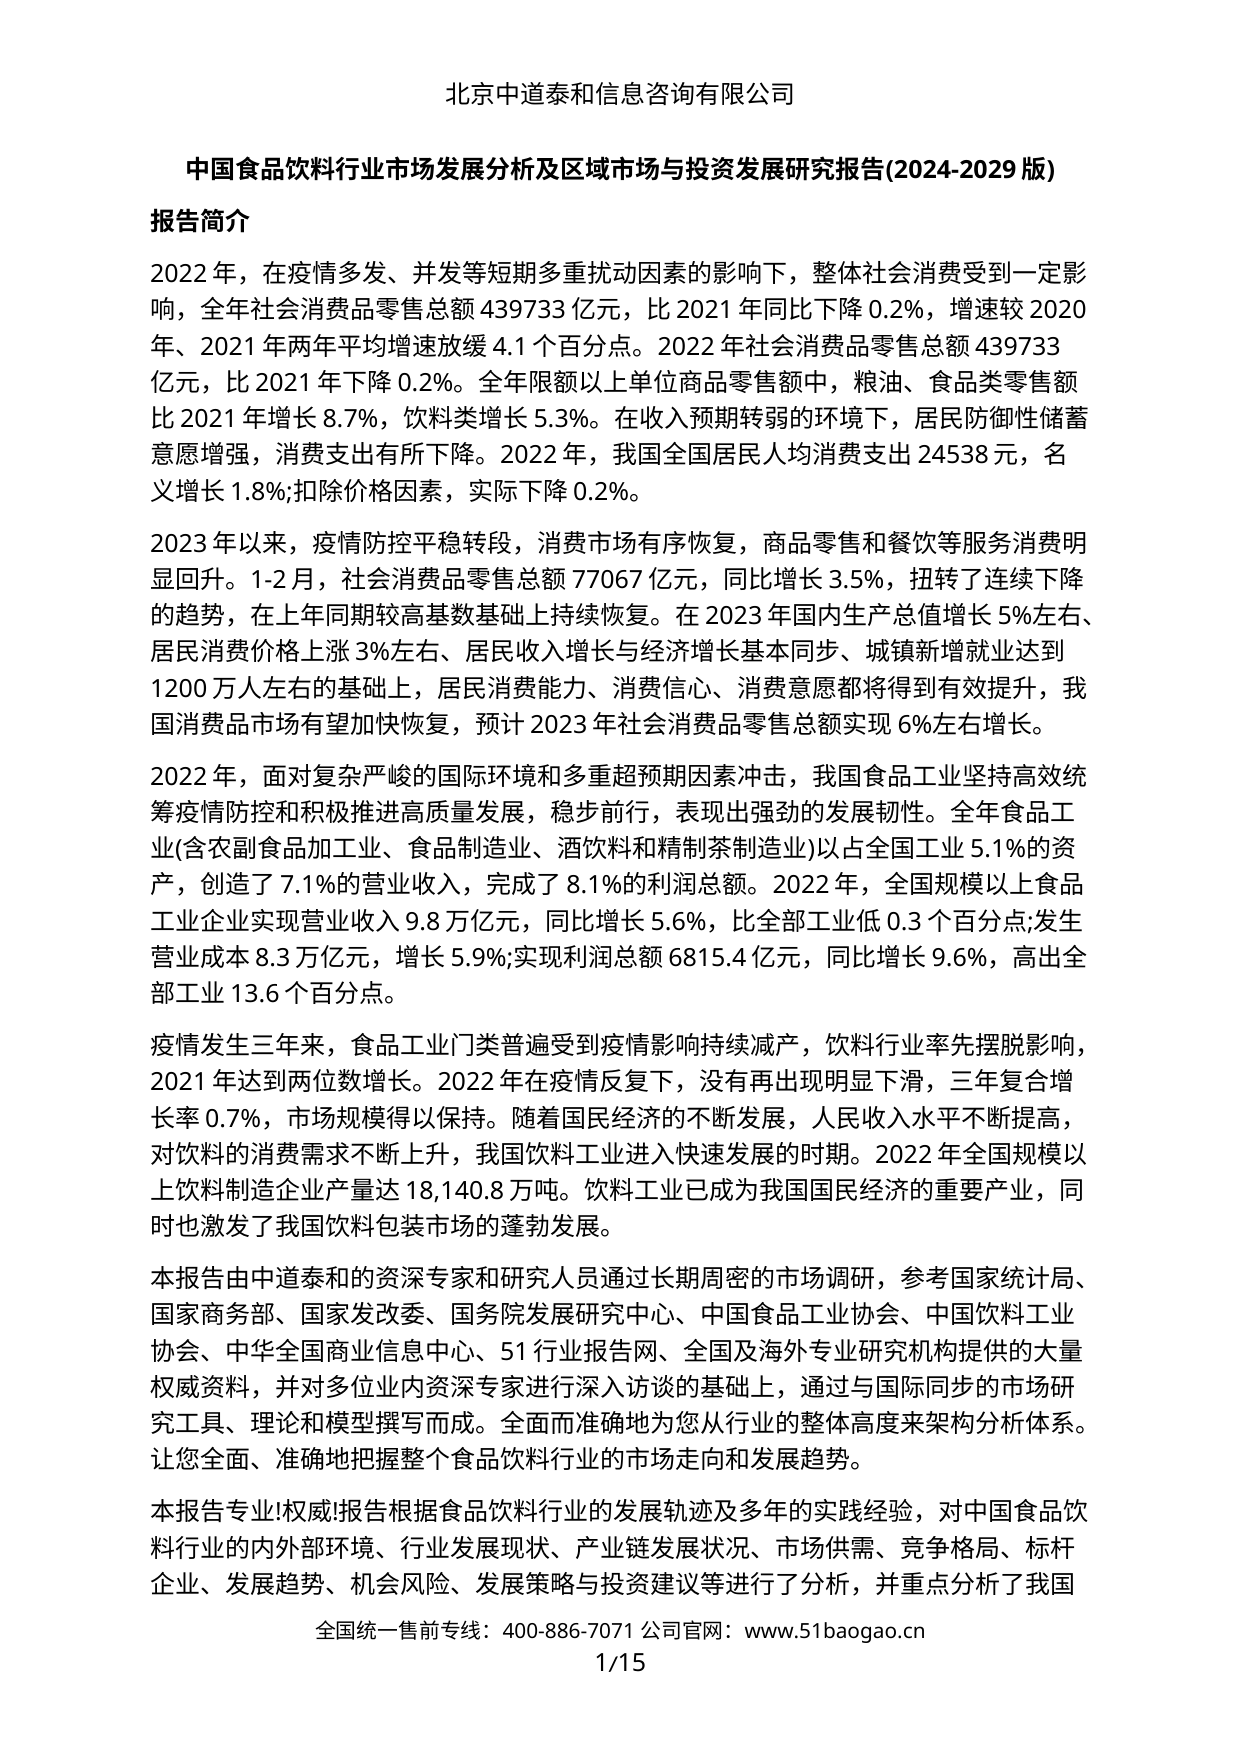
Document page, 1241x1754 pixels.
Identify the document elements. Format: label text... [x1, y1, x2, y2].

text 2022年，面对复杂严峻的国际环境和多重超预期因素冲击，我国食品工业坚持高效统筹疫情防控和积极推进高质量发展，稳步前行，表现出强劲的发展韧性。全年食品工业(含农副食品加工业、食品制造业、酒饮料和精制茶制造业)以占全国工业5.1%的资产，创造了7.1%的营业收入，完成了8.1%的利润总额。2022年，全国规模以上食品工业企业实现营业收入9.8万亿元，同比增长5.6%，比全部工业低0.3个百分点;发生营业成本8.3万亿元，增长5.9%;实现利润总额6815.4亿元，同比增长9.6%，高出全部工业13.6个百分点。 [150, 756, 1090, 1010]
text 中国食品饮料行业市场发展分析及区域市场与投资发展研究报告(2024-2029版) [150, 150, 1090, 186]
text 2023年以来，疫情防控平稳转段，消费市场有序恢复，商品零售和餐饮等服务消费明显回升。1-2月，社会消费品零售总额77067亿元，同比增长3.5%，扭转了连续下降的趋势，在上年同期较高基数基础上持续恢复。在2023年国内生产总值增长5%左右、居民消费价格上涨3%左右、居民收入增长与经济增长基本同步、城镇新增就业达到1200万人左右的基础上，居民消费能力、消费信心、消费意愿都将得到有效提升，我国消费品市场有望加快恢复，预计2023年社会消费品零售总额实现6%左右增长。 [150, 523, 1090, 741]
text 2022年，在疫情多发、并发等短期多重扰动因素的影响下，整体社会消费受到一定影响，全年社会消费品零售总额439733亿元，比2021年同比下降0.2%，增速较2020年、2021年两年平均增速放缓4.1个百分点。2022年社会消费品零售总额439733亿元，比2021年下降0.2%。全年限额以上单位商品零售额中，粮油、食品类零售额比2021年增长8.7%，饮料类增长5.3%。在收入预期转弱的环境下，居民防御性储蓄意愿增强，消费支出有所下降。2022年，我国全国居民人均消费支出24538元，名义增长1.8%;扣除价格因素，实际下降0.2%。 [150, 254, 1090, 507]
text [150, 1492, 1090, 1601]
text 报告简介 [150, 202, 1090, 238]
text 本报告由中道泰和的资深专家和研究人员通过长期周密的市场调研，参考国家统计局、国家商务部、国家发改委、国务院发展研究中心、中国食品工业协会、中国饮料工业协会、中华全国商业信息中心、51行业报告网、全国及海外专业研究机构提供的大量权威资料，并对多位业内资深专家进行深入访谈的基础上，通过与国际同步的市场研究工具、理论和模型撰写而成。全面而准确地为您从行业的整体高度来架构分析体系。让您全面、准确地把握整个食品饮料行业的市场走向和发展趋势。 [150, 1259, 1090, 1476]
text 疫情发生三年来，食品工业门类普遍受到疫情影响持续减产，饮料行业率先摆脱影响，2021年达到两位数增长。2022年在疫情反复下，没有再出现明显下滑，三年复合增长率0.7%，市场规模得以保持。随着国民经济的不断发展，人民收入水平不断提高，对饮料的消费需求不断上升，我国饮料工业进入快速发展的时期。2022年全国规模以上饮料制造企业产量达18,140.8万吨。饮料工业已成为我国国民经济的重要产业，同时也激发了我国饮料包装市场的蓬勃发展。 [150, 1026, 1090, 1243]
